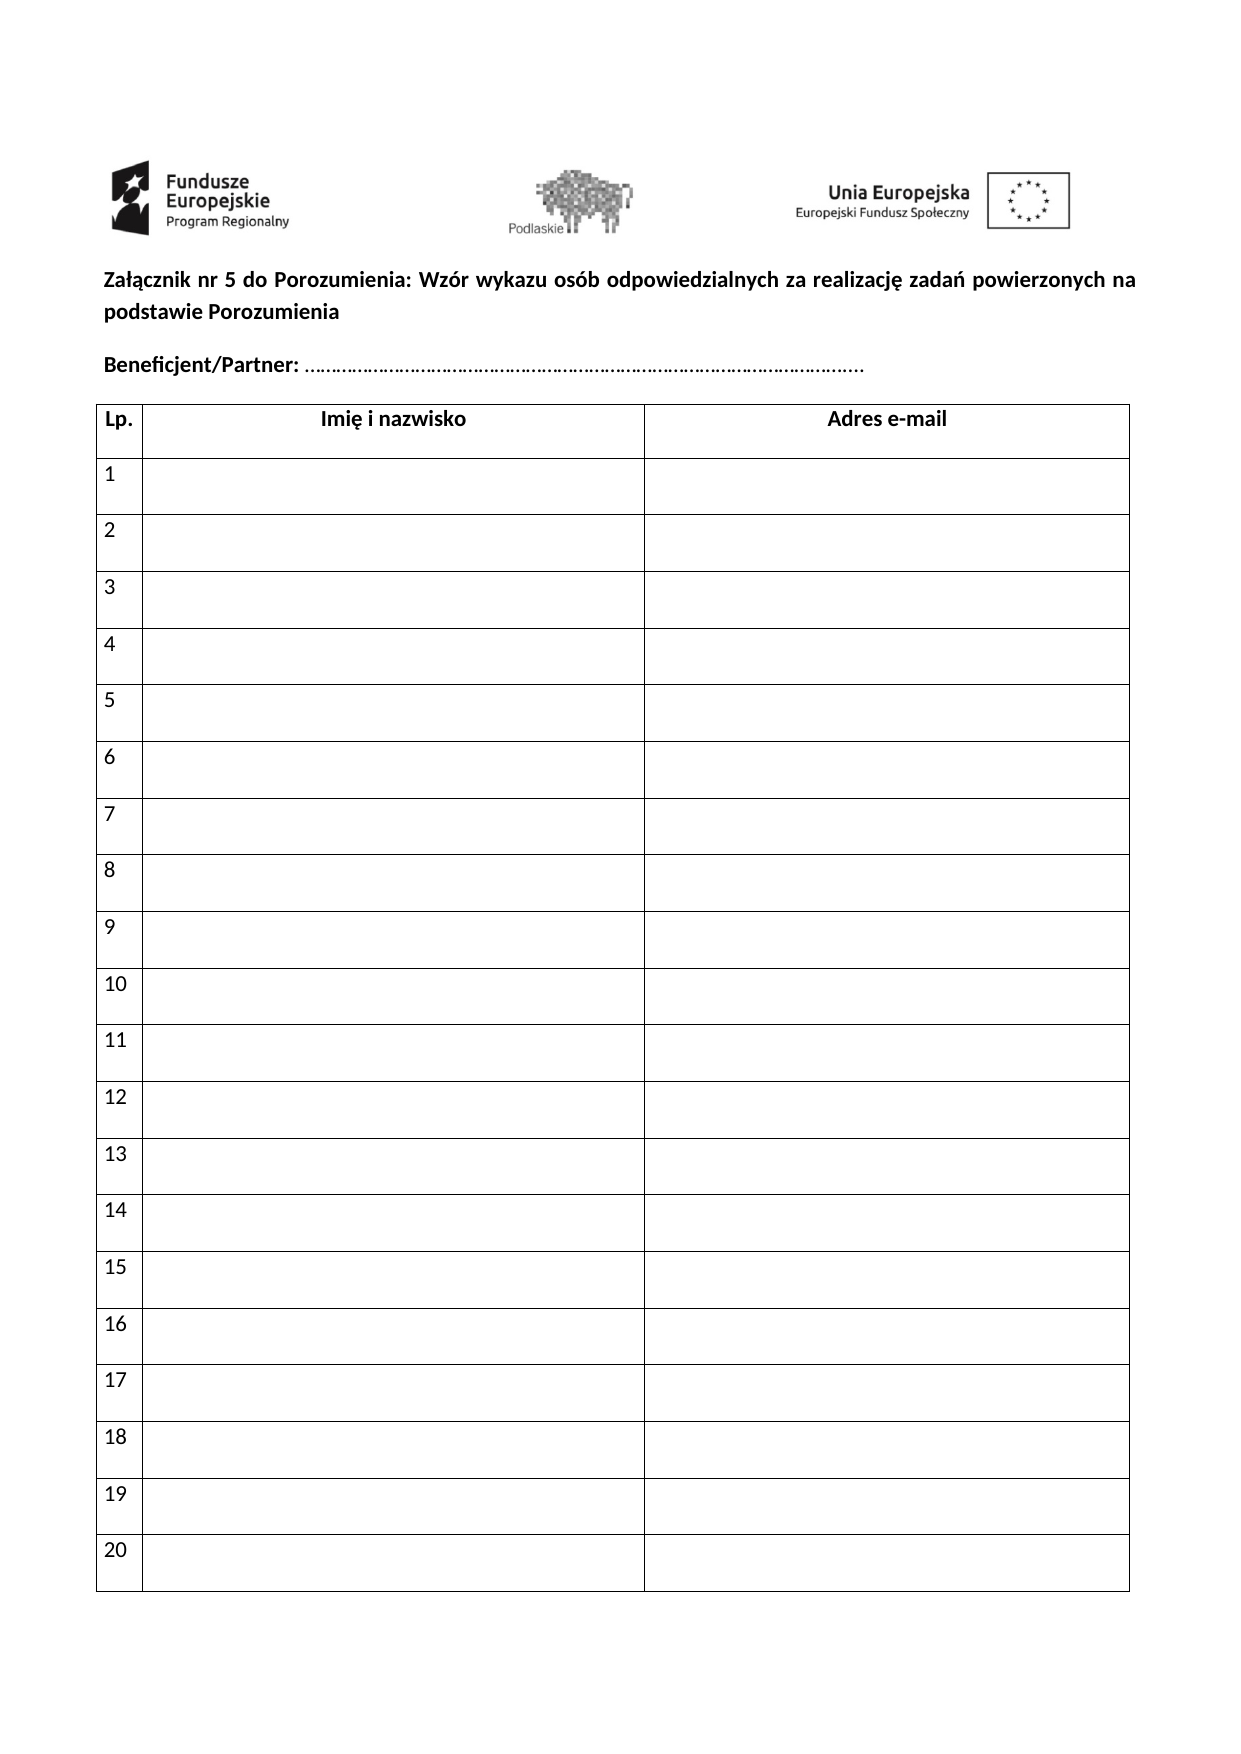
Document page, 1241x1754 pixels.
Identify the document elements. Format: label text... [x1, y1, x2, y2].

table_header Imię i nazwisko [143, 405, 644, 458]
text Beneficjent/Partner: ………………………………………………………………………………………….... [103, 350, 1137, 378]
table_cell 18 [97, 1422, 142, 1478]
table_header Adres e-mail [645, 405, 1129, 458]
table_cell 7 [97, 799, 142, 854]
picture [103, 155, 1074, 241]
table_cell [143, 685, 644, 741]
table_cell 15 [97, 1252, 142, 1308]
table_cell [645, 1535, 1129, 1591]
table_cell [645, 969, 1129, 1024]
table_cell 10 [97, 969, 142, 1024]
table_cell [143, 1195, 644, 1251]
table_cell 20 [97, 1535, 142, 1591]
table_cell [143, 1422, 644, 1478]
table_cell [143, 459, 644, 514]
table_cell 13 [97, 1139, 142, 1194]
table_cell 3 [97, 572, 142, 628]
table_cell 8 [97, 855, 142, 911]
table_cell [143, 1082, 644, 1138]
table_cell [645, 742, 1129, 798]
table_cell [143, 1479, 644, 1534]
table_cell 2 [97, 515, 142, 571]
table_cell [645, 459, 1129, 514]
table_cell [645, 1365, 1129, 1421]
table_cell [645, 515, 1129, 571]
table_cell 16 [97, 1309, 142, 1364]
table_cell [645, 1422, 1129, 1478]
table_cell 9 [97, 912, 142, 968]
table_cell 17 [97, 1365, 142, 1421]
table_cell [143, 1139, 644, 1194]
table_cell [143, 855, 644, 911]
table_cell [645, 1479, 1129, 1534]
table_cell [143, 572, 644, 628]
table_cell [645, 799, 1129, 854]
table_header Lp. [97, 405, 142, 458]
table_cell [645, 572, 1129, 628]
table_cell [645, 855, 1129, 911]
table_cell 6 [97, 742, 142, 798]
table_cell [645, 1139, 1129, 1194]
table_cell [143, 1309, 644, 1364]
table_cell [645, 1309, 1129, 1364]
table_cell [143, 799, 644, 854]
table_cell [143, 969, 644, 1024]
table_cell [143, 742, 644, 798]
table_cell [143, 515, 644, 571]
table_cell 4 [97, 629, 142, 684]
table_cell [143, 1252, 644, 1308]
table_cell [143, 1535, 644, 1591]
table_cell [645, 1025, 1129, 1081]
table_cell [645, 1082, 1129, 1138]
table_cell [645, 1252, 1129, 1308]
table_cell 19 [97, 1479, 142, 1534]
table_cell 14 [97, 1195, 142, 1251]
table_cell [143, 629, 644, 684]
table_cell [143, 1025, 644, 1081]
table_cell 12 [97, 1082, 142, 1138]
table_cell [645, 1195, 1129, 1251]
table_cell [143, 1365, 644, 1421]
table_cell 11 [97, 1025, 142, 1081]
table_cell 5 [97, 685, 142, 741]
table_cell [645, 685, 1129, 741]
text Załącznik nr 5 do Porozumienia: Wzór wykazu osób odpowiedzialnych za realizację zadań powierzonych na podstawie Porozumienia [103, 265, 1137, 325]
table_cell [645, 629, 1129, 684]
table_cell 1 [97, 459, 142, 514]
table_cell [143, 912, 644, 968]
table_cell [645, 912, 1129, 968]
